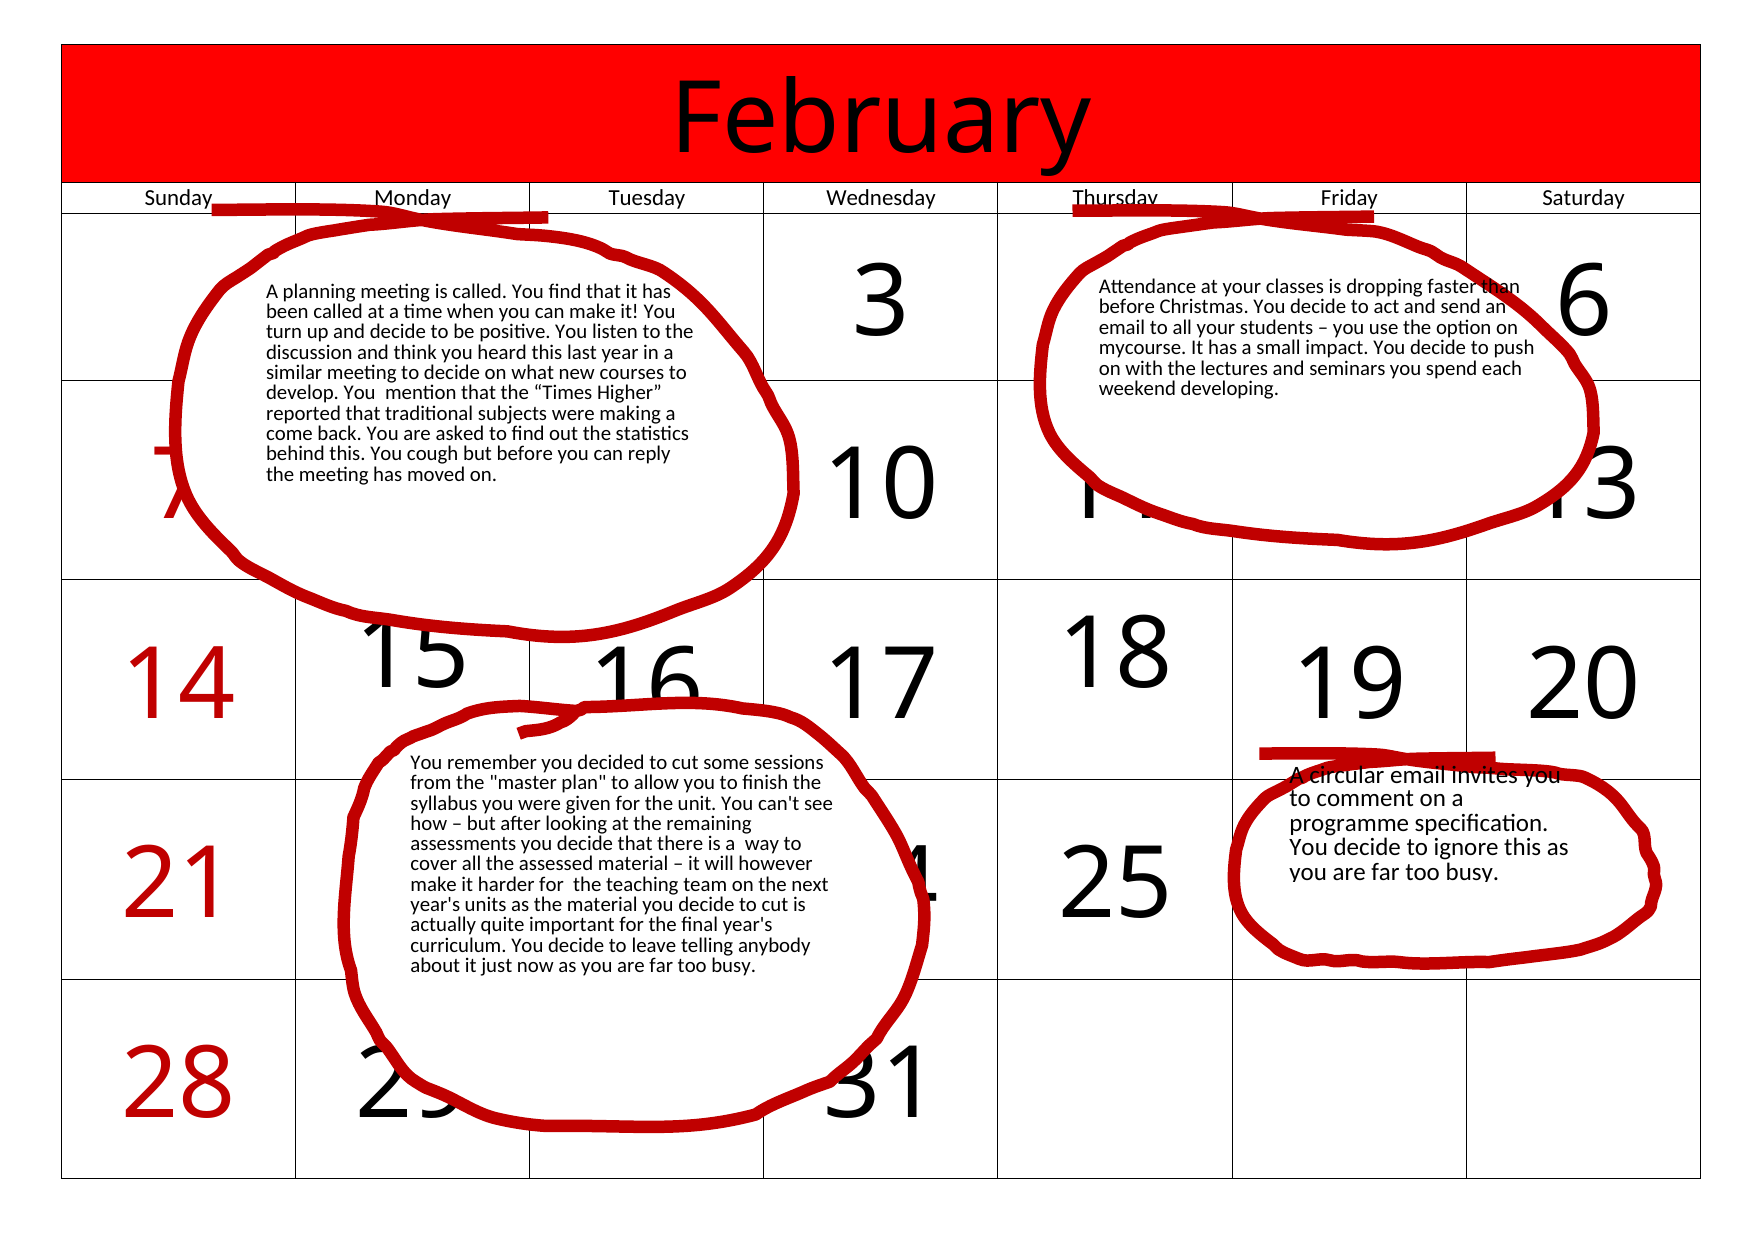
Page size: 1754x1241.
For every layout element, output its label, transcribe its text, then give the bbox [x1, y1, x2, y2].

table_cell 28 [62, 980, 295, 1178]
table_cell [1467, 980, 1700, 1178]
table_cell 7 [62, 381, 255, 579]
table_cell Tuesday [530, 183, 763, 212]
table_cell Sunday [62, 183, 295, 212]
table_cell 20 [1467, 580, 1700, 779]
table_cell [62, 214, 295, 380]
table_cell 16 [530, 580, 763, 704]
table_cell 14 [62, 580, 295, 779]
table_cell 4 [998, 214, 1192, 380]
table_cell Thursday [998, 183, 1232, 212]
table_cell 27 [1467, 780, 1700, 978]
table_cell [998, 980, 1232, 1178]
table_cell 21 [62, 780, 295, 978]
table_cell 1 [296, 216, 365, 233]
table_cell 6 [1467, 214, 1700, 380]
table_cell 5 [1361, 214, 1466, 261]
table_cell 25 [998, 780, 1232, 978]
table_cell 2 [530, 214, 763, 371]
table_cell Friday [1233, 183, 1466, 212]
table_cell 18 [998, 580, 1232, 779]
table_cell 17 [764, 580, 997, 779]
table_cell Wednesday [764, 183, 997, 212]
table_cell 26 [1233, 780, 1283, 834]
table_cell Saturday [1467, 183, 1700, 212]
table_cell [1233, 980, 1466, 1178]
table_cell February [62, 45, 1700, 182]
table_cell 24 [868, 780, 997, 978]
table_cell 3 [764, 214, 997, 380]
table_cell 13 [1467, 381, 1700, 579]
table_cell Monday [296, 183, 529, 212]
table_cell 11 [998, 381, 1232, 579]
table_cell 30 [530, 1118, 763, 1178]
table_cell 15 [296, 600, 529, 779]
table_cell 19 [1233, 580, 1466, 779]
table_cell 12 [1233, 538, 1466, 579]
table_cell 26 [1233, 912, 1466, 978]
table_cell 29 [296, 980, 529, 1178]
table_cell 22 [296, 780, 360, 978]
table_cell 31 [764, 980, 997, 1178]
table_cell 10 [764, 381, 997, 579]
